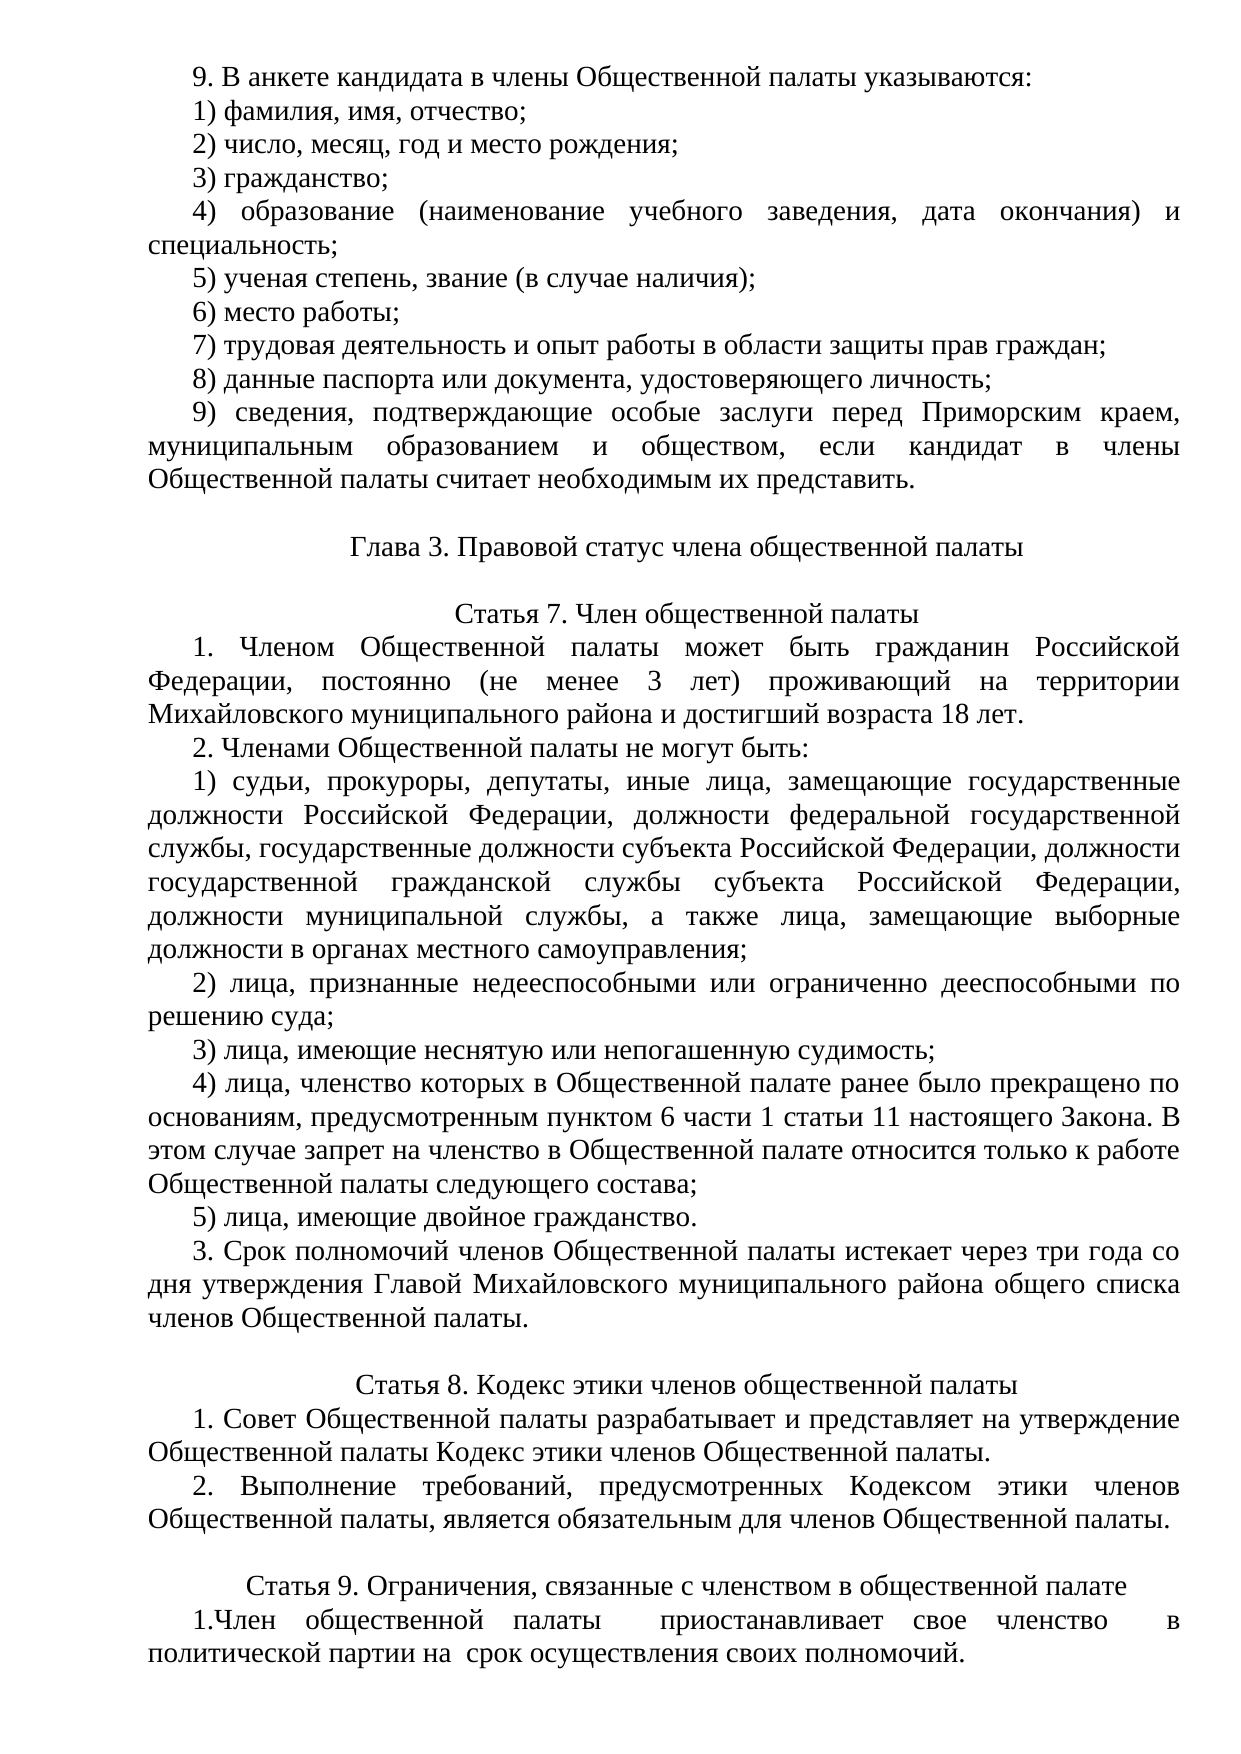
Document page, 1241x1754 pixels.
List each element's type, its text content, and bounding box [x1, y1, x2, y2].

text 8) данные паспорта или документа, удостоверяющего личность; [148, 361, 1181, 394]
text 6) место работы; [148, 294, 1181, 327]
text 2) лица, признанные недееспособными или ограниченно дееспособными по решению суда; [148, 965, 1181, 1032]
text 4) образование (наименование учебного заведения, дата окончания) и специальность; [148, 193, 1181, 260]
text 2. Выполнение требований, предусмотренных Кодексом этики членов Общественной палаты, является обязательным для членов Общественной палаты. [148, 1468, 1181, 1535]
text 1.Член общественной палаты приостанавливает свое членство в политической партии на срок осуществления своих полномочий. [148, 1602, 1181, 1669]
text 2. Членами Общественной палаты не могут быть: [148, 730, 1181, 763]
text Статья 7. Член общественной палаты [148, 596, 1181, 629]
text 1) фамилия, имя, отчество; [148, 93, 1181, 126]
text 3) лица, имеющие неснятую или непогашенную судимость; [148, 1032, 1181, 1065]
text 4) лица, членство которых в Общественной палате ранее было прекращено по основаниям, предусмотренным пунктом 6 части 1 статьи 11 настоящего Закона. В этом случае запрет на членство в Общественной палате относится только к работе Общественной палаты следующего состава; [148, 1065, 1181, 1199]
text 1. Членом Общественной палаты может быть гражданин Российской Федерации, постоянно (не менее 3 лет) проживающий на территории Михайловского муниципального района и достигший возраста 18 лет. [148, 629, 1181, 730]
text 9) сведения, подтверждающие особые заслуги перед Приморским краем, муниципальным образованием и обществом, если кандидат в члены Общественной палаты считает необходимым их представить. [148, 394, 1181, 495]
text 3) гражданство; [148, 160, 1181, 193]
text Статья 9. Ограничения, связанные с членством в общественной палате [148, 1568, 1181, 1602]
text 1) судьи, прокуроры, депутаты, иные лица, замещающие государственные должности Российской Федерации, должности федеральной государственной службы, государственные должности субъекта Российской Федерации, должности государственной гражданской службы субъекта Российской Федерации, должности муниципальной службы, а также лица, замещающие выборные должности в органах местного самоуправления; [148, 763, 1181, 965]
text Статья 8. Кодекс этики членов общественной палаты [148, 1367, 1181, 1401]
text 7) трудовая деятельность и опыт работы в области защиты прав граждан; [148, 327, 1181, 361]
text 1. Совет Общественной палаты разрабатывает и представляет на утверждение Общественной палаты Кодекс этики членов Общественной палаты. [148, 1401, 1181, 1468]
text 5) лица, имеющие двойное гражданство. [148, 1199, 1181, 1233]
text 2) число, месяц, год и место рождения; [148, 126, 1181, 160]
text 9. В анкете кандидата в члены Общественной палаты указываются: [148, 59, 1181, 93]
text 3. Срок полномочий членов Общественной палаты истекает через три года со дня утверждения Главой Михайловского муниципального района общего списка членов Общественной палаты. [148, 1233, 1181, 1334]
text 5) ученая степень, звание (в случае наличия); [148, 260, 1181, 294]
text Глава 3. Правовой статус члена общественной палаты [148, 529, 1181, 562]
